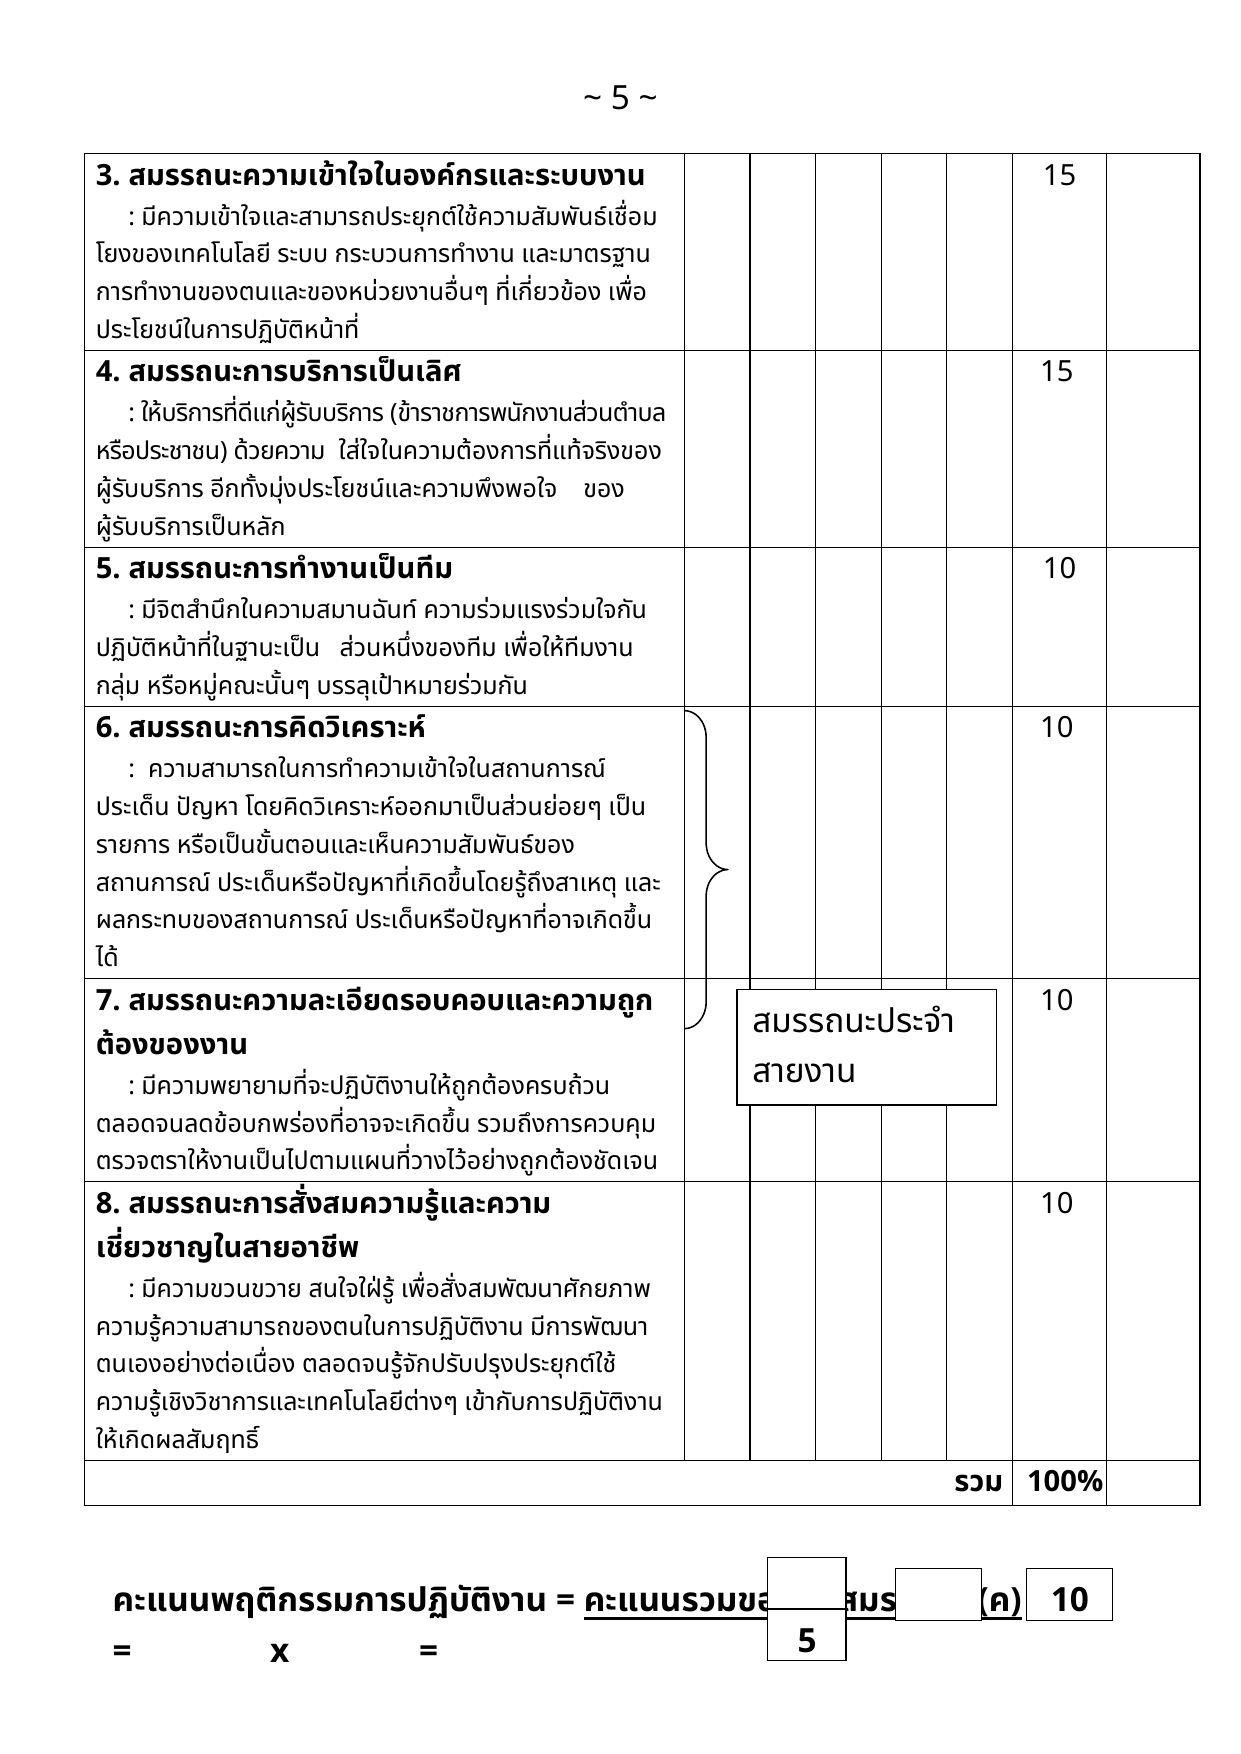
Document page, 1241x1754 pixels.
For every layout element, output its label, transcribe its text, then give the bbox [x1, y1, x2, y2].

table_cell [685, 979, 749, 1181]
table_cell [685, 548, 749, 706]
table_cell [1107, 154, 1199, 350]
table_cell [947, 548, 1012, 706]
table_cell [816, 351, 881, 547]
table_cell [816, 707, 881, 978]
table_cell 6. สมรรถนะการคิดวิเคราะห์ : ความสามารถในการทำความเข้าใจในสถานการณ์ ประเด็น ปัญหา โดยคิดวิเคราะห์ออกมาเป็นส่วนย่อยๆ เป็นรายการ หรือเป็นขั้นตอนและเห็นความสัมพันธ์ของสถานการณ์ ประเด็นหรือปัญหาที่เกิดขึ้นโดยรู้ถึงสาเหตุ และผลกระทบของสถานการณ์ ประเด็นหรือปัญหาที่อาจเกิดขึ้นได้ [85, 707, 684, 978]
table_cell [882, 1182, 946, 1460]
text คะแนนพฤติกรรมการปฏิบัติงาน = คะแนนรวมของทุกสมรรถนะ (ค) = = x = [112, 1576, 1200, 1672]
table_cell [751, 154, 815, 350]
table_cell [751, 1182, 815, 1460]
table_cell [1107, 1182, 1199, 1460]
table_cell [816, 548, 881, 706]
table_cell [751, 979, 815, 989]
table_cell [685, 707, 749, 978]
table_cell [1107, 1461, 1199, 1505]
table_cell [816, 1182, 881, 1460]
table_cell [751, 548, 815, 706]
table_cell [947, 154, 1012, 350]
table_cell [947, 351, 1012, 547]
table_cell [947, 979, 1012, 1181]
table_cell 15 [1013, 154, 1106, 350]
table_cell 5. สมรรถนะการทำงานเป็นทีม : มีจิตสำนึกในความสมานฉันท์ ความร่วมแรงร่วมใจกันปฏิบัติหน้าที่ในฐานะเป็น ส่วนหนึ่งของทีม เพื่อให้ทีมงาน กลุ่ม หรือหมู่คณะนั้นๆ บรรลุเป้าหมายร่วมกัน [85, 548, 684, 706]
table_cell 100% [1013, 1461, 1106, 1505]
table_cell 10 [1013, 1182, 1106, 1460]
table_cell [882, 707, 946, 978]
table_cell [751, 351, 815, 547]
table_cell 7. สมรรถนะความละเอียดรอบคอบและความถูกต้องของงาน : มีความพยายามที่จะปฏิบัติงานให้ถูกต้องครบถ้วนตลอดจนลดข้อบกพร่องที่อาจจะเกิดขึ้น รวมถึงการควบคุมตรวจตราให้งานเป็นไปตามแผนที่วางไว้อย่างถูกต้องชัดเจน [85, 979, 684, 1181]
table_cell [685, 154, 749, 350]
table_cell [1107, 548, 1199, 706]
table_cell 10 [1013, 707, 1106, 978]
table_cell [882, 1106, 946, 1181]
table_cell [816, 1106, 881, 1181]
table_cell [1107, 979, 1199, 1181]
table_cell [685, 1182, 749, 1460]
table_cell [685, 351, 749, 547]
table_cell [947, 707, 1012, 978]
table_cell [882, 548, 946, 706]
table_cell [816, 154, 881, 350]
table_cell 10 [1013, 979, 1106, 1181]
table_cell 4. สมรรถนะการบริการเป็นเลิศ : ให้บริการที่ดีแก่ผู้รับบริการ (ข้าราชการพนักงานส่วนตำบลหรือประชาชน) ด้วยความ ใส่ใจในความต้องการที่แท้จริงของผู้รับบริการ อีกทั้งมุ่งประโยชน์และความพึงพอใจ ของผู้รับบริการเป็นหลัก [85, 351, 684, 547]
table_cell 8. สมรรถนะการสั่งสมความรู้และความเชี่ยวชาญในสายอาชีพ : มีความขวนขวาย สนใจใฝ่รู้ เพื่อสั่งสมพัฒนาศักยภาพความรู้ความสามารถของตนในการปฏิบัติงาน มีการพัฒนาตนเองอย่างต่อเนื่อง ตลอดจนรู้จักปรับปรุงประยุกต์ใช้ความรู้เชิงวิชาการและเทคโนโลยีต่างๆ เข้ากับการปฏิบัติงานให้เกิดผลสัมฤทธิ์ [85, 1182, 684, 1460]
table_cell รวม [85, 1461, 1012, 1505]
table_cell [816, 979, 881, 989]
table_cell [947, 1182, 1012, 1460]
table_cell [882, 154, 946, 350]
table_cell 15 [1013, 351, 1106, 547]
table_cell [882, 979, 946, 989]
table_cell [751, 707, 815, 978]
table_cell [882, 351, 946, 547]
table_cell [1107, 351, 1199, 547]
table_cell [1107, 707, 1199, 978]
table_cell 3. สมรรถนะความเข้าใจในองค์กรและระบบงาน : มีความเข้าใจและสามารถประยุกต์ใช้ความสัมพันธ์เชื่อมโยงของเทคโนโลยี ระบบ กระบวนการทำงาน และมาตรฐานการทำงานของตนและของหน่วยงานอื่นๆ ที่เกี่ยวข้อง เพื่อประโยชน์ในการปฏิบัติหน้าที่ [85, 154, 684, 350]
table_cell [751, 1106, 815, 1181]
table_cell 10 [1013, 548, 1106, 706]
